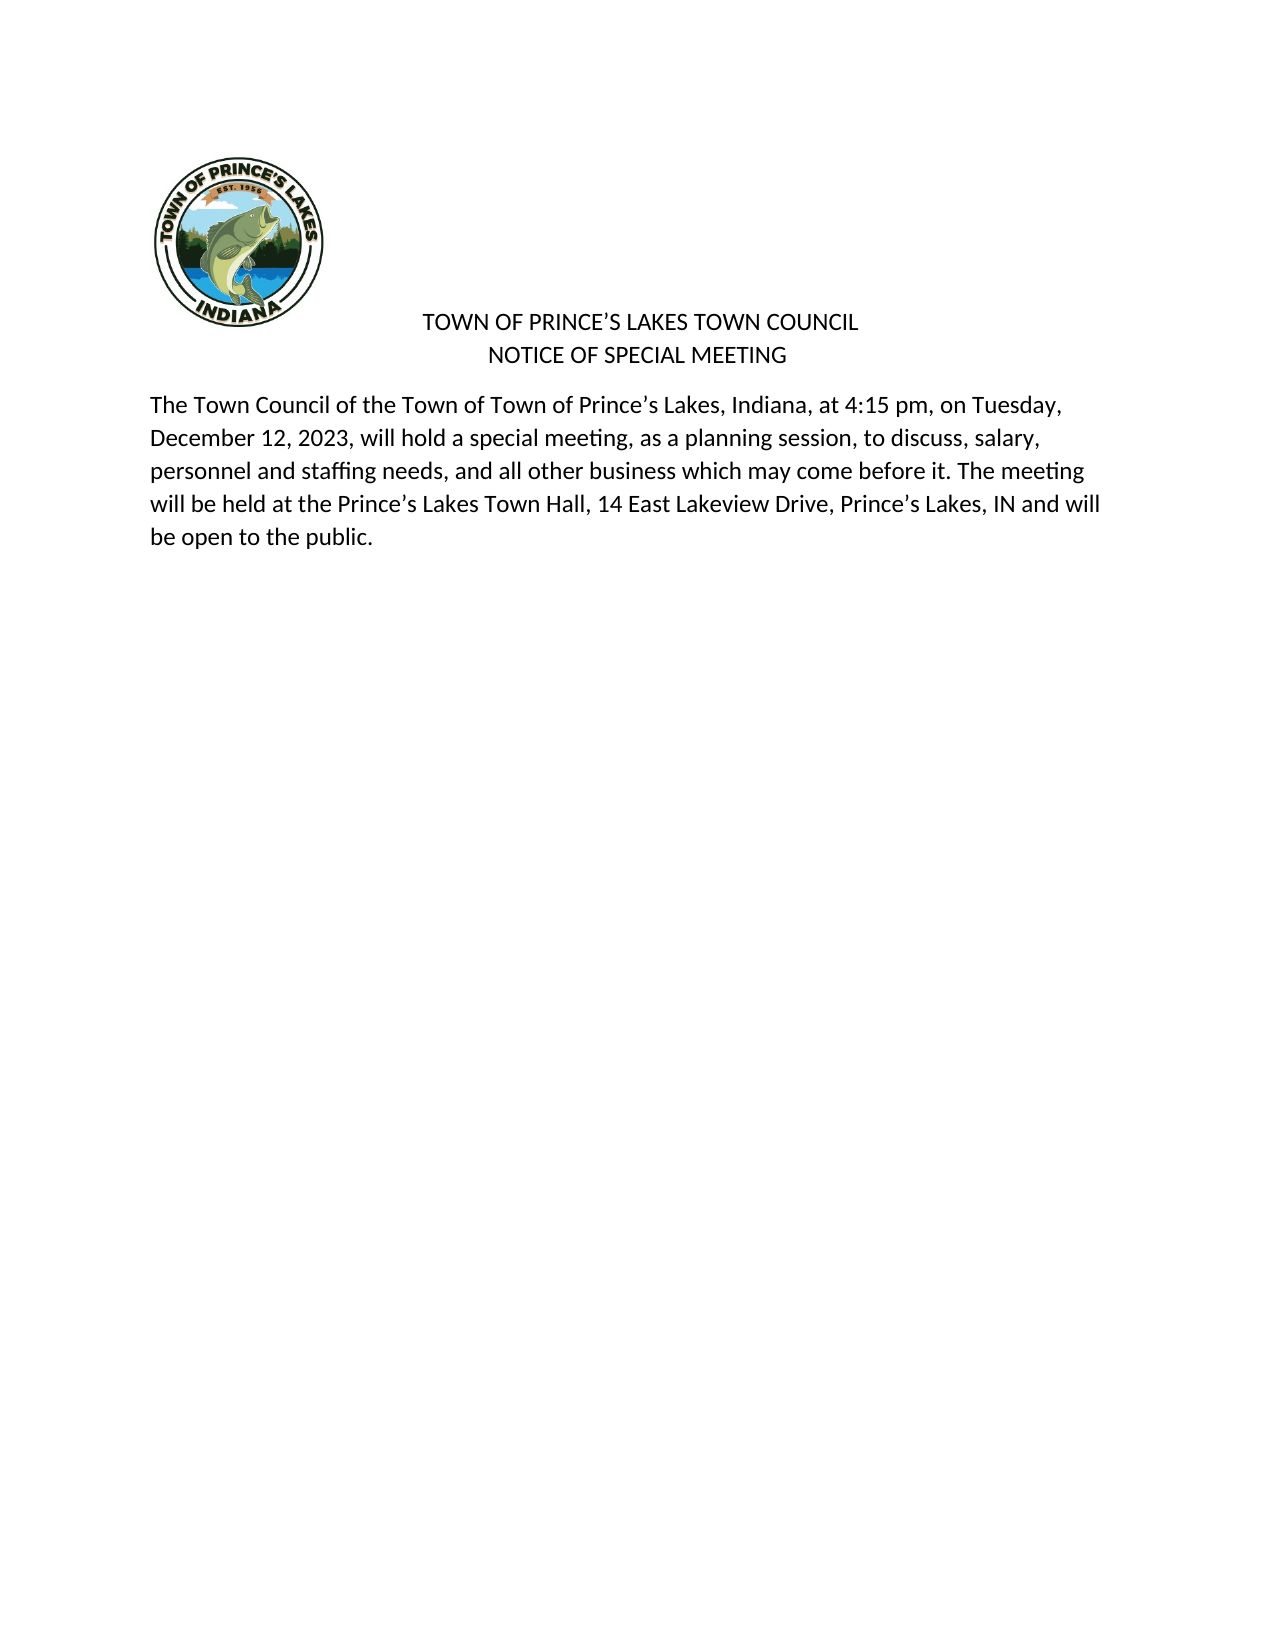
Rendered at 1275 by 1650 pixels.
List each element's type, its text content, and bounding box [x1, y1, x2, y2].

picture [150, 150, 332, 331]
text NOTICE OF SPECIAL MEETING [150, 339, 1125, 370]
text The Town Council of the Town of Town of Prince’s Lakes, Indiana, at 4:15 pm, on Tuesday, December 12, 2023, will hold a special meeting, as a planning session, to discuss, salary, personnel and staffing needs, and all other business which may come before it. The meeting will be held at the Prince’s Lakes Town Hall, 14 East Lakeview Drive, Prince’s Lakes, IN and will be open to the public. [150, 389, 1125, 551]
text TOWN OF PRINCE’S LAKES TOWN COUNCIL [150, 150, 1125, 337]
